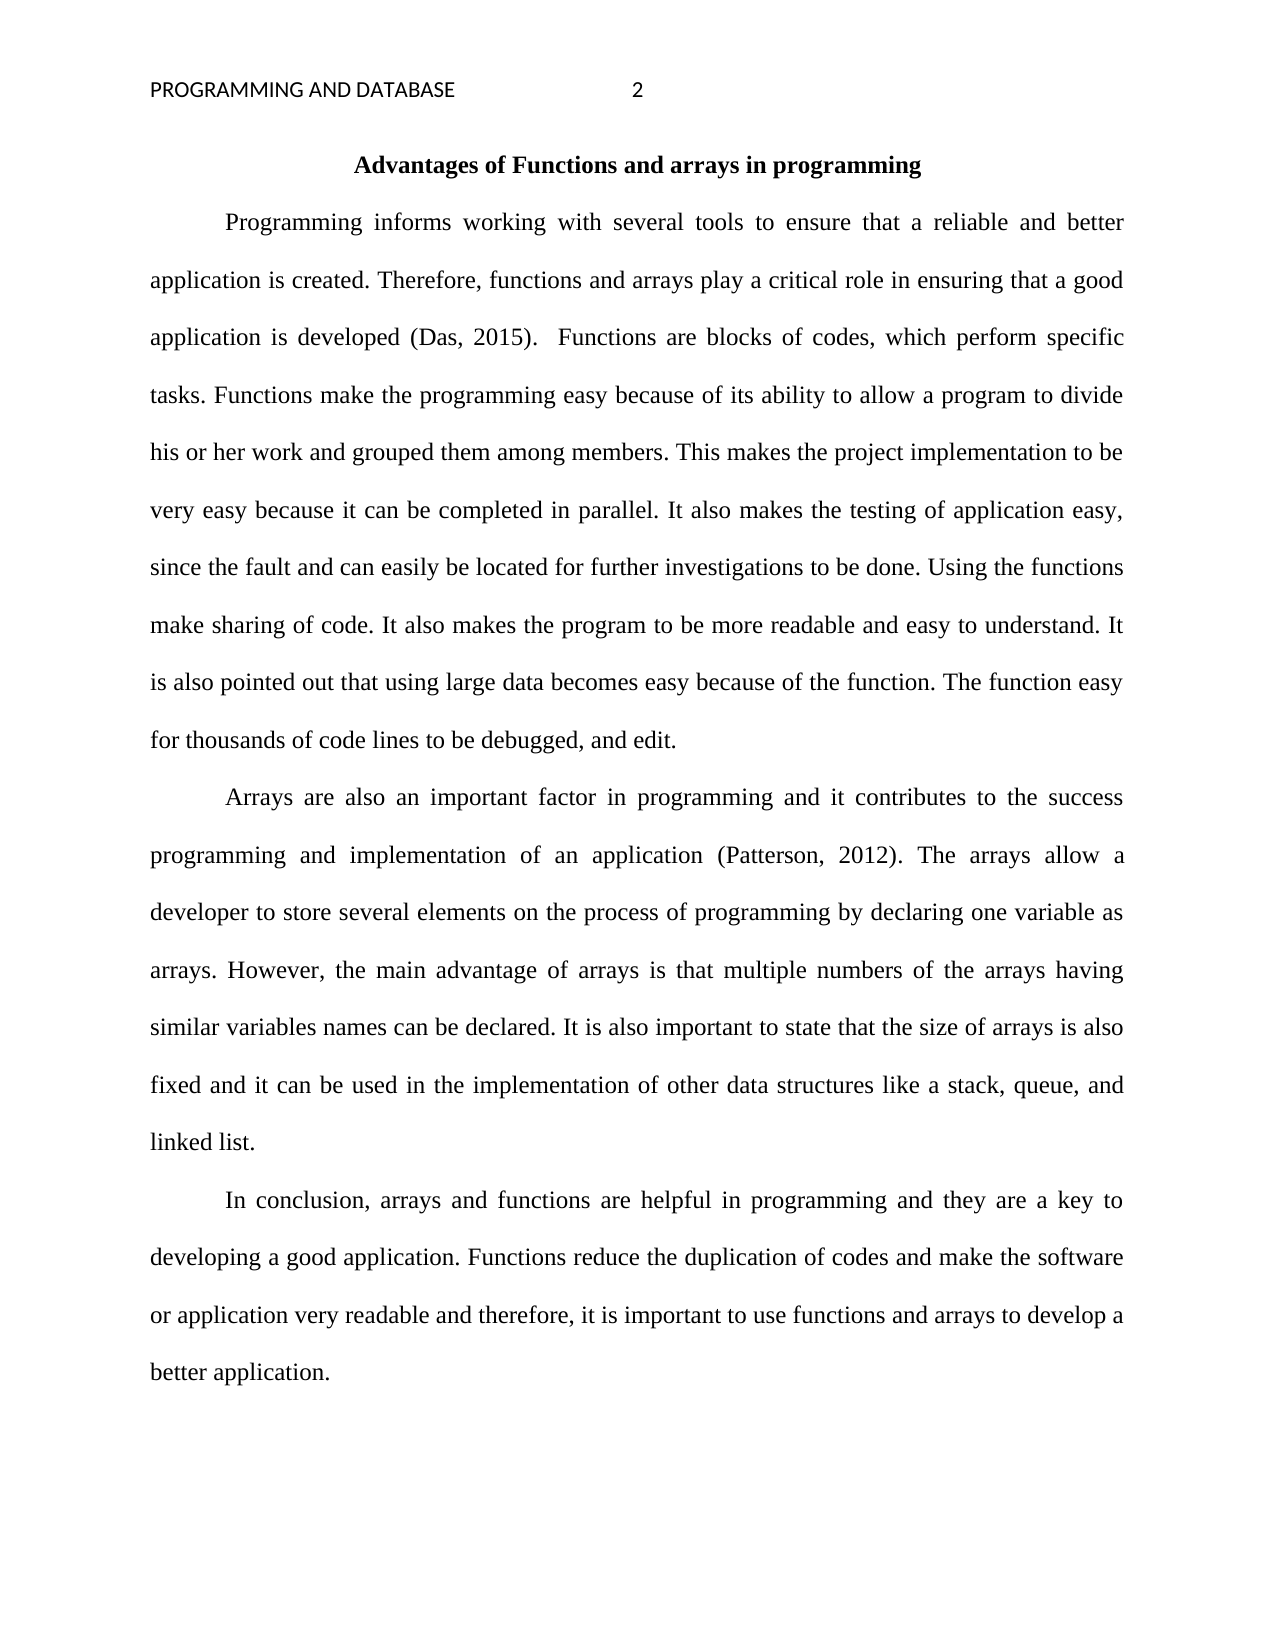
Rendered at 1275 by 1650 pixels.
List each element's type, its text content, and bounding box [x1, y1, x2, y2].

text Arrays are also an important factor in programming and it contributes to the success programming and implementation of an application. The arrays allow a developer to store several elements on the process of programming by declaring one variable as arrays. However, the main advantage of arrays is that multiple numbers of the arrays having similar variables names can be declared. It is also important to state that the size of arrays is also fixed and it can be used in the implementation of other data structures like a stack, queue, and linked list. [150, 782, 1125, 1156]
text Advantages of Functions and arrays in programming [150, 150, 1125, 179]
text Programming informs working with several tools to ensure that a reliable and better application is created. Therefore, functions and arrays play a critical role in ensuring that a good application is developed. Functions are blocks of codes, which perform specific tasks. Functions make the programming easy because of its ability to allow a program to divide his or her work and grouped them among members. This makes the project implementation to be very easy because it can be completed in parallel. It also makes the testing of application easy, since the fault and can easily be located for further investigations to be done. Using the functions make sharing of code. It also makes the program to be more readable and easy to understand. It is also pointed out that using large data becomes easy because of the function. The function easy for thousands of code lines to be debugged, and edit. [150, 207, 1125, 754]
text In conclusion, arrays and functions are helpful in programming and they are a key to developing a good application. Functions reduce the duplication of codes and make the software or application very readable and therefore, it is important to use functions and arrays to develop a better application. [150, 1185, 1125, 1386]
